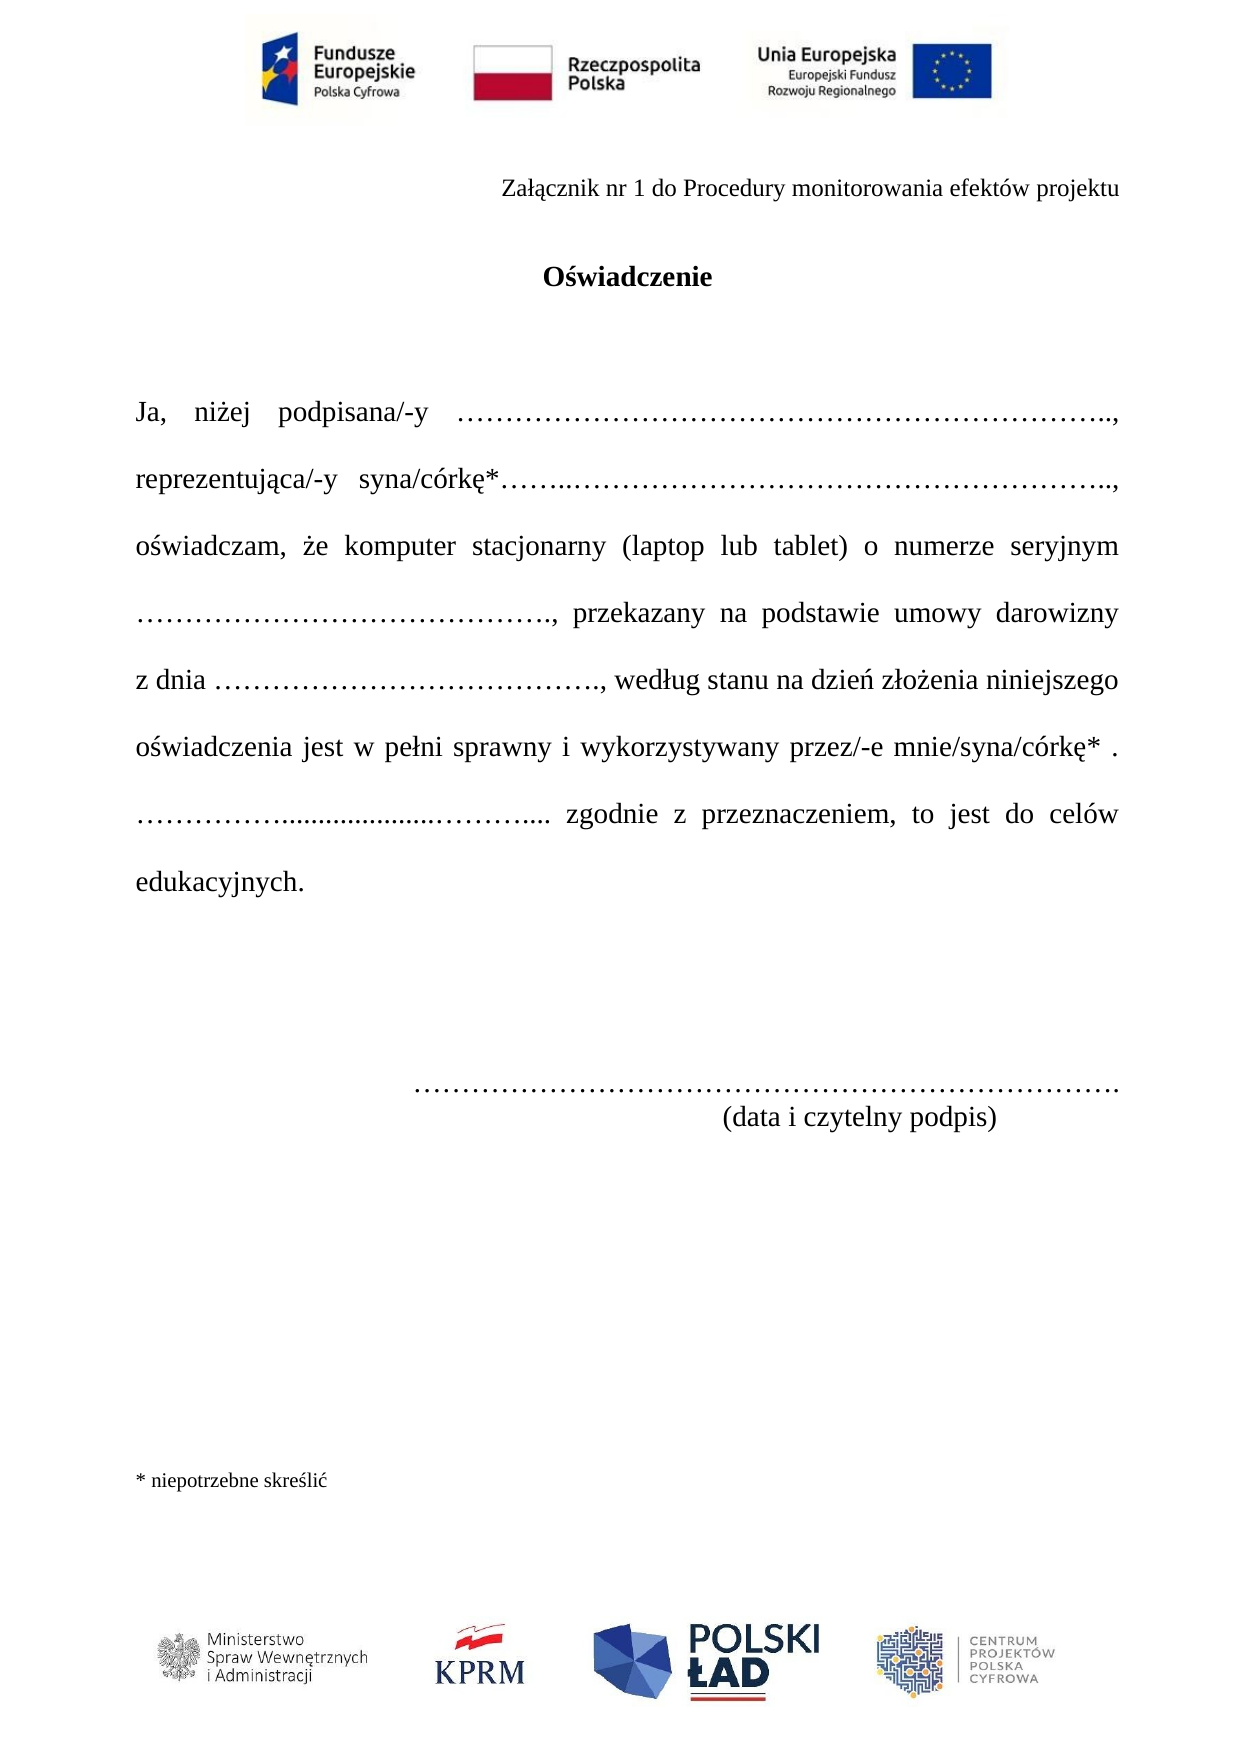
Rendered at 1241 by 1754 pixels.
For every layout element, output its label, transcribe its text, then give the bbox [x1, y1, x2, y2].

text * niepotrzebne skreślić [135, 1468, 1119, 1492]
text (data i czytelny podpis) [135, 1099, 1119, 1132]
picture [245, 14, 1010, 126]
picture [153, 1616, 1061, 1707]
text Ja, niżej podpisana/-y ………………………………………………………….., reprezentująca/-y syna/córkę*……..……………………………………………….., oświadczam, że komputer stacjonarny (laptop lub tablet) o numerze seryjnym ……………………………………., przekazany na podstawie umowy darowizny z dnia …………………………………., według stanu na dzień złożenia niniejszego oświadczenia jest w pełni sprawny i wykorzystywany przez/-e mnie/syna/córkę* .…………….....................……….... zgodnie z przeznaczeniem, to jest do celów edukacyjnych. [135, 394, 1119, 897]
text Oświadczenie [135, 259, 1119, 293]
text ………………………………………………………………. [135, 1065, 1119, 1099]
text Załącznik nr 1 do Procedury monitorowania efektów projektu [135, 173, 1119, 202]
